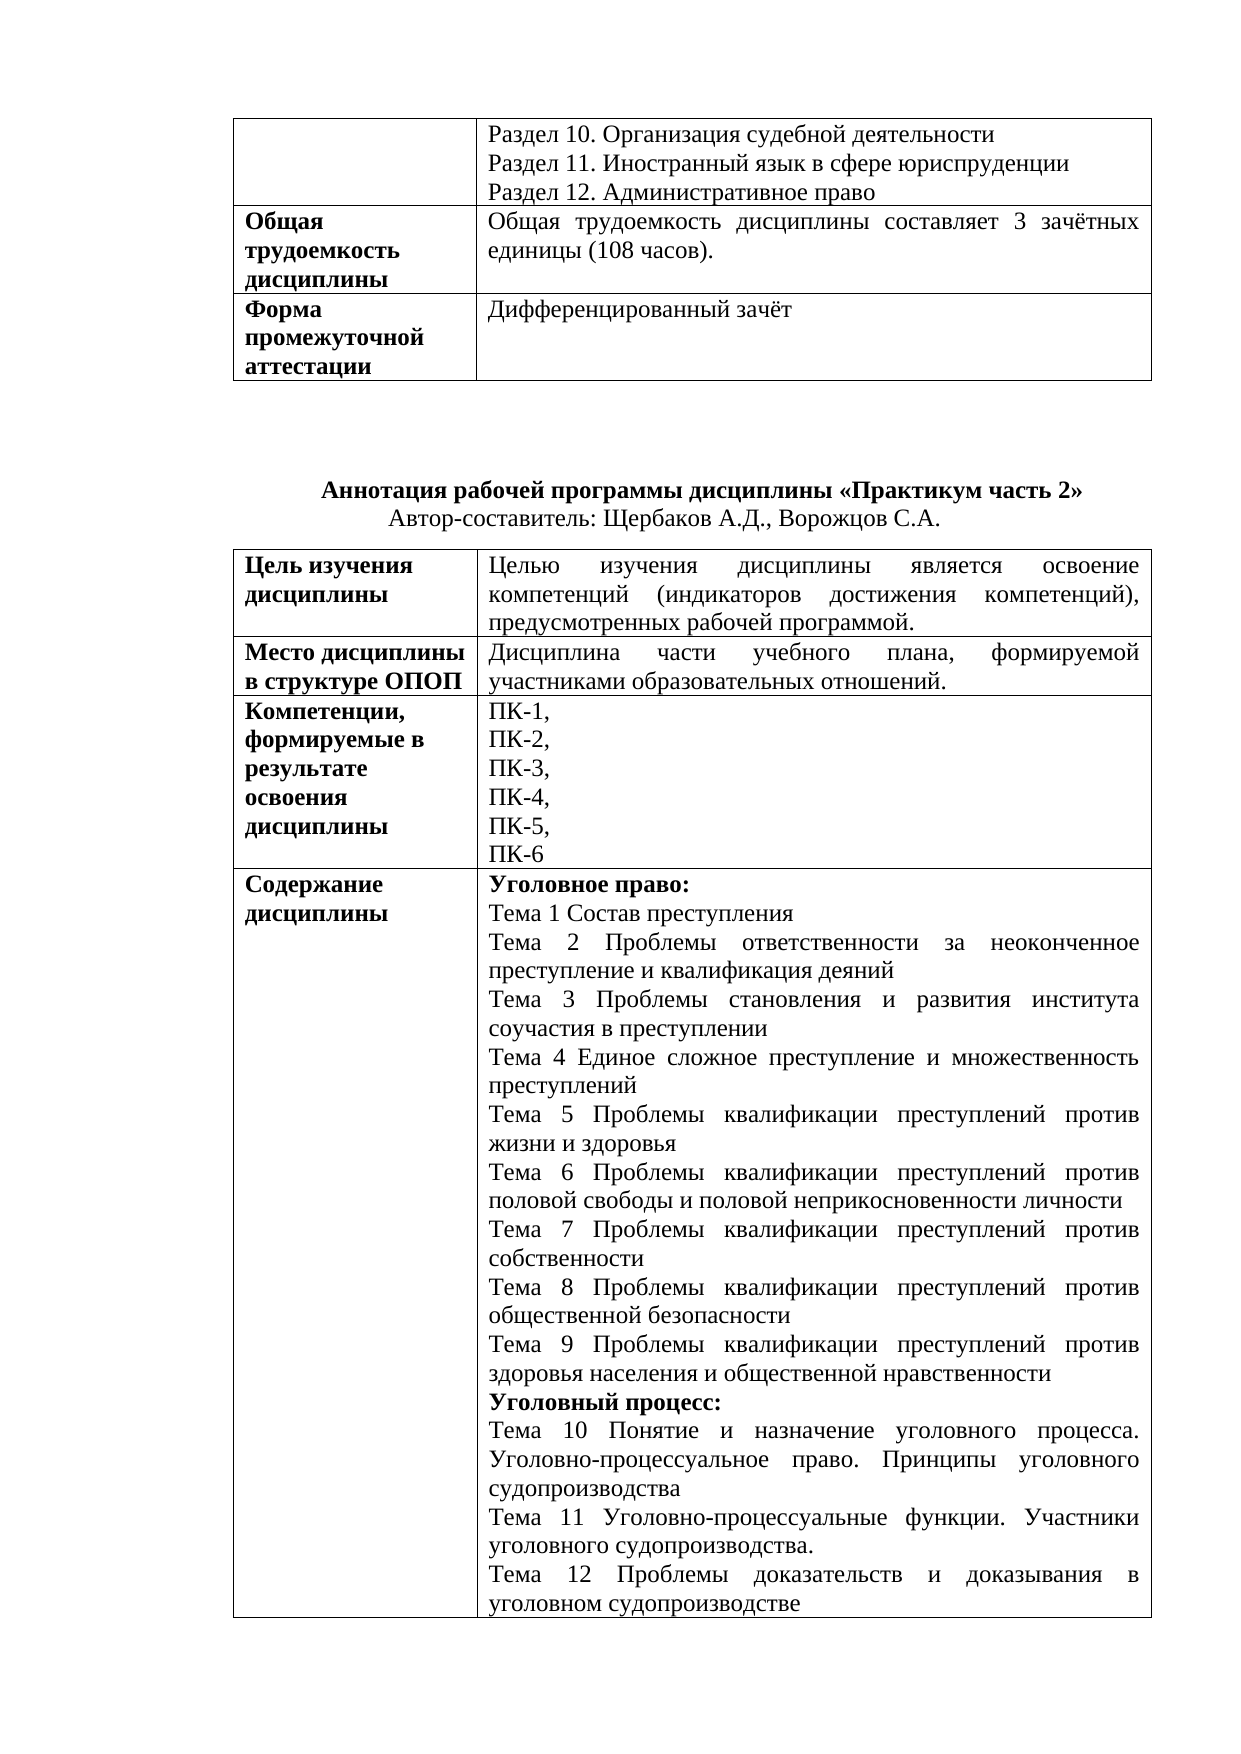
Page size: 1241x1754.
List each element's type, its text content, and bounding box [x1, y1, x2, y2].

table_cell Компетенции, формируемые в результате освоения дисциплины [234, 696, 477, 868]
table_cell ПК-1, ПК-2, ПК-3, ПК-4, ПК-5, ПК-6 [478, 696, 1151, 868]
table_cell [234, 119, 476, 205]
table_cell Дифференцированный зачёт [477, 294, 1151, 380]
table_cell Общая трудоемкость дисциплины составляет 3 зачётных единицы (108 часов). [477, 206, 1151, 293]
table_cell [478, 869, 1151, 1617]
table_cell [477, 119, 1151, 205]
table_cell Общая трудоемкость дисциплины [234, 206, 476, 293]
text Аннотация рабочей программы дисциплины «Практикум часть 2» [177, 475, 1152, 503]
table_cell Место дисциплины в структуре ОПОП [234, 637, 477, 695]
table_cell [234, 869, 477, 1617]
table_header Целью изучения дисциплины является освоение компетенций (индикаторов достижения компетенций), предусмотренных рабочей программой. [478, 550, 1151, 636]
table_header Цель изучения дисциплины [234, 550, 477, 636]
text Автор-составитель: Щербаков А.Д., Ворожцов С.А. [177, 503, 1152, 532]
table_cell Дисциплина части учебного плана, формируемой участниками образовательных отношений. [478, 637, 1151, 695]
table_cell Форма промежуточной аттестации [234, 294, 476, 380]
